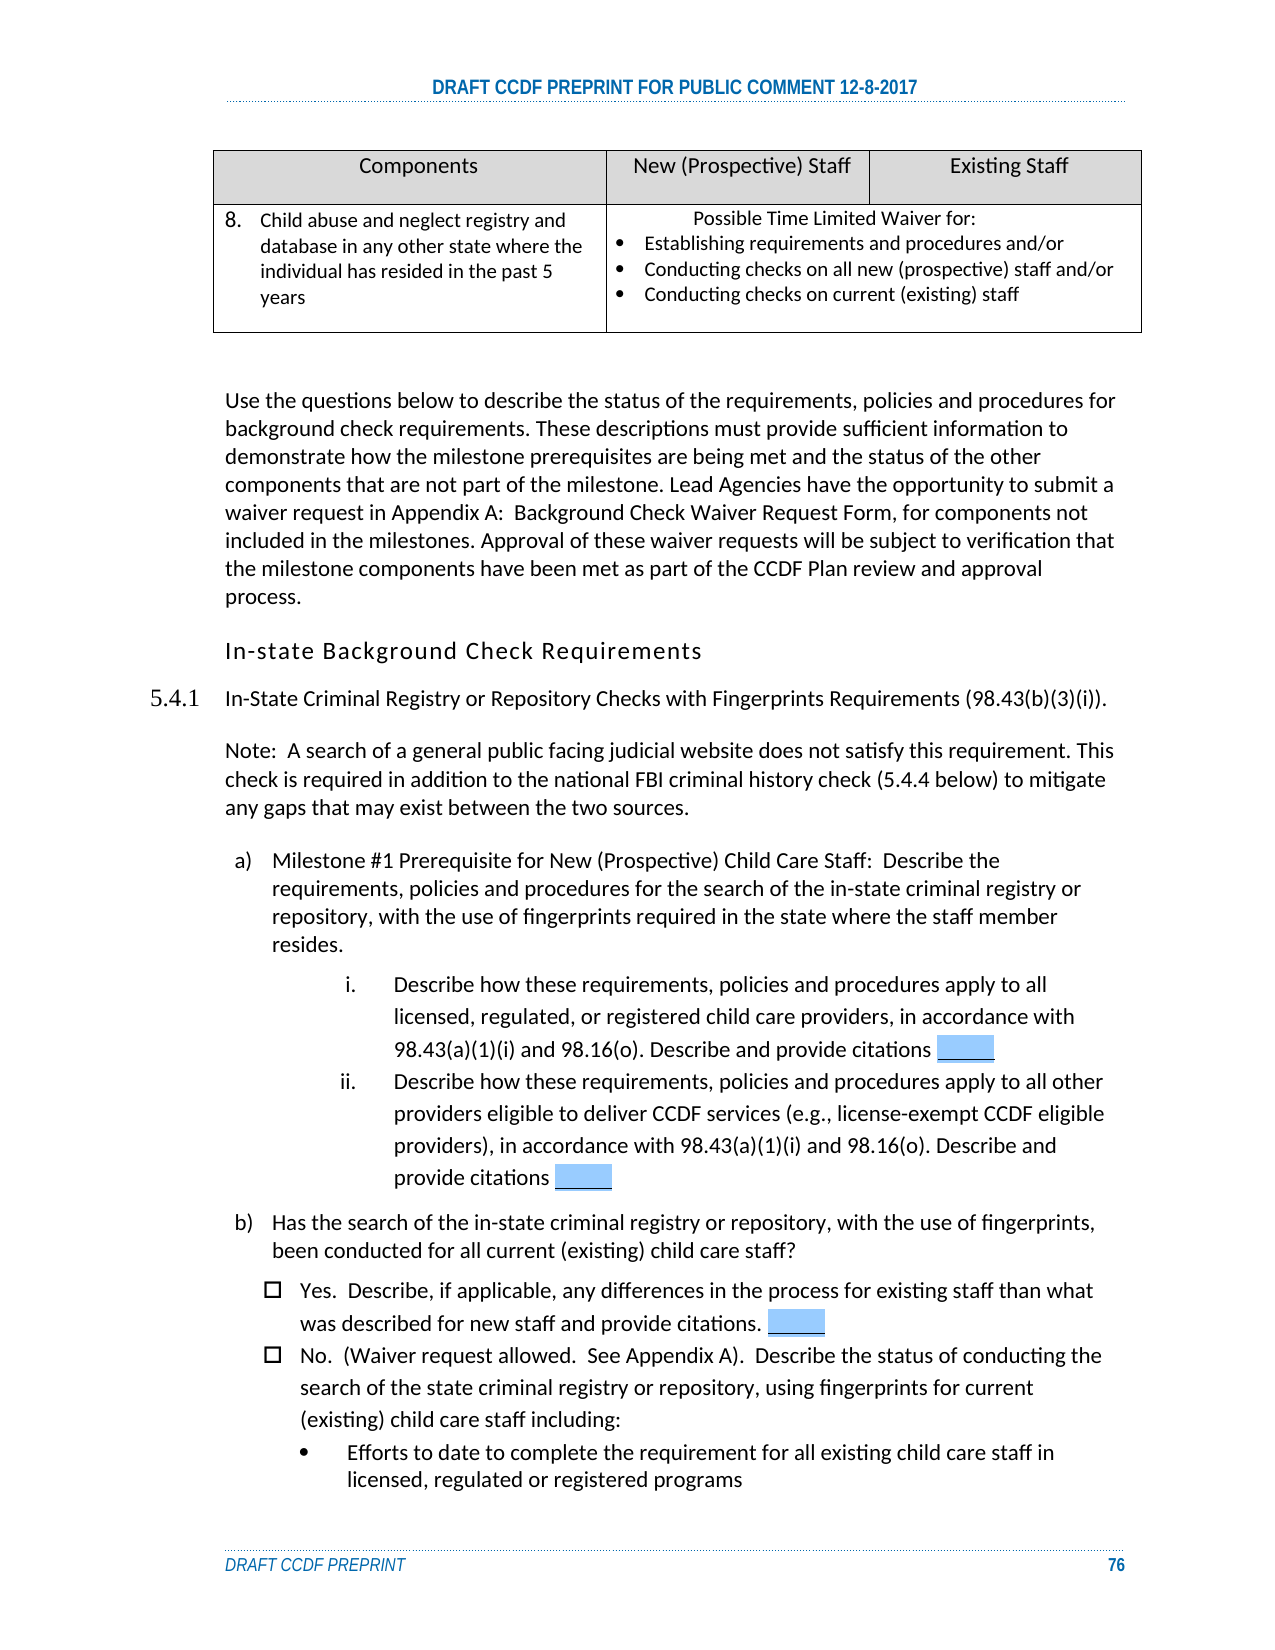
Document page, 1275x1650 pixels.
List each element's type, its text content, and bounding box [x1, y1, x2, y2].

text Note: A search of a general public facing judicial website does not satisfy this requirement. This check is required in addition to the national FBI criminal history check (5.4.4 below) to mitigate any gaps that may exist between the two sources. [225, 737, 1125, 821]
table_cell Child abuse and neglect registry and database in any other state where the individual has resided in the past 5 years [214, 205, 606, 332]
subtitle In-state Background Check Requirements [225, 635, 1125, 666]
text Efforts to date to complete the requirement for all existing child care staff in licensed, regulated or registered programs [300, 1438, 1125, 1494]
list Describe how these requirements, policies and procedures apply to all licensed, regulated, or registered child care providers, in accordance with 98.43(a)(1)(i) and 98.16(o). Describe and provide citations [356, 970, 1125, 1063]
text Use the questions below to describe the status of the requirements, policies and procedures for background check requirements. These descriptions must provide sufficient information to demonstrate how the milestone prerequisites are being met and the status of the other components that are not part of the milestone. Lead Agencies have the opportunity to submit a waiver request in Appendix A: Background Check Waiver Request Form, for components not included in the milestones. Approval of these waiver requests will be subject to verification that the milestone components have been met as part of the CCDF Plan review and approval process. [225, 386, 1125, 610]
text Has the search of the in-state criminal registry or repository, with the use of fingerprints, been conducted for all current (existing) child care staff? [234, 1208, 1125, 1264]
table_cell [607, 205, 1141, 332]
subtitle In-State Criminal Registry or Repository Checks with Fingerprints Requirements (98.43(b)(3)(i)). [150, 683, 1125, 712]
text Describe how these requirements, policies and procedures apply to all other providers eligible to deliver CCDF services (e.g., license-exempt CCDF eligible providers), in accordance with 98.43(a)(1)(i) and 98.16(o). Describe and provide citations [356, 1067, 1125, 1191]
table_header Components [214, 151, 606, 204]
table_header New (Prospective) Staff [607, 151, 869, 204]
text No. (Waiver request allowed. See Appendix A). Describe the status of conducting the search of the state criminal registry or repository, using fingerprints for current (existing) child care staff including: [262, 1341, 1125, 1433]
list Milestone #1 Prerequisite for New (Prospective) Child Care Staff: Describe the requirements, policies and procedures for the search of the in-state criminal registry or repository, with the use of fingerprints required in the state where the staff member resides. [234, 846, 1125, 958]
text Yes. Describe, if applicable, any differences in the process for existing staff than what was described for new staff and provide citations. [262, 1277, 1125, 1337]
table_header Existing Staff [870, 151, 1141, 204]
